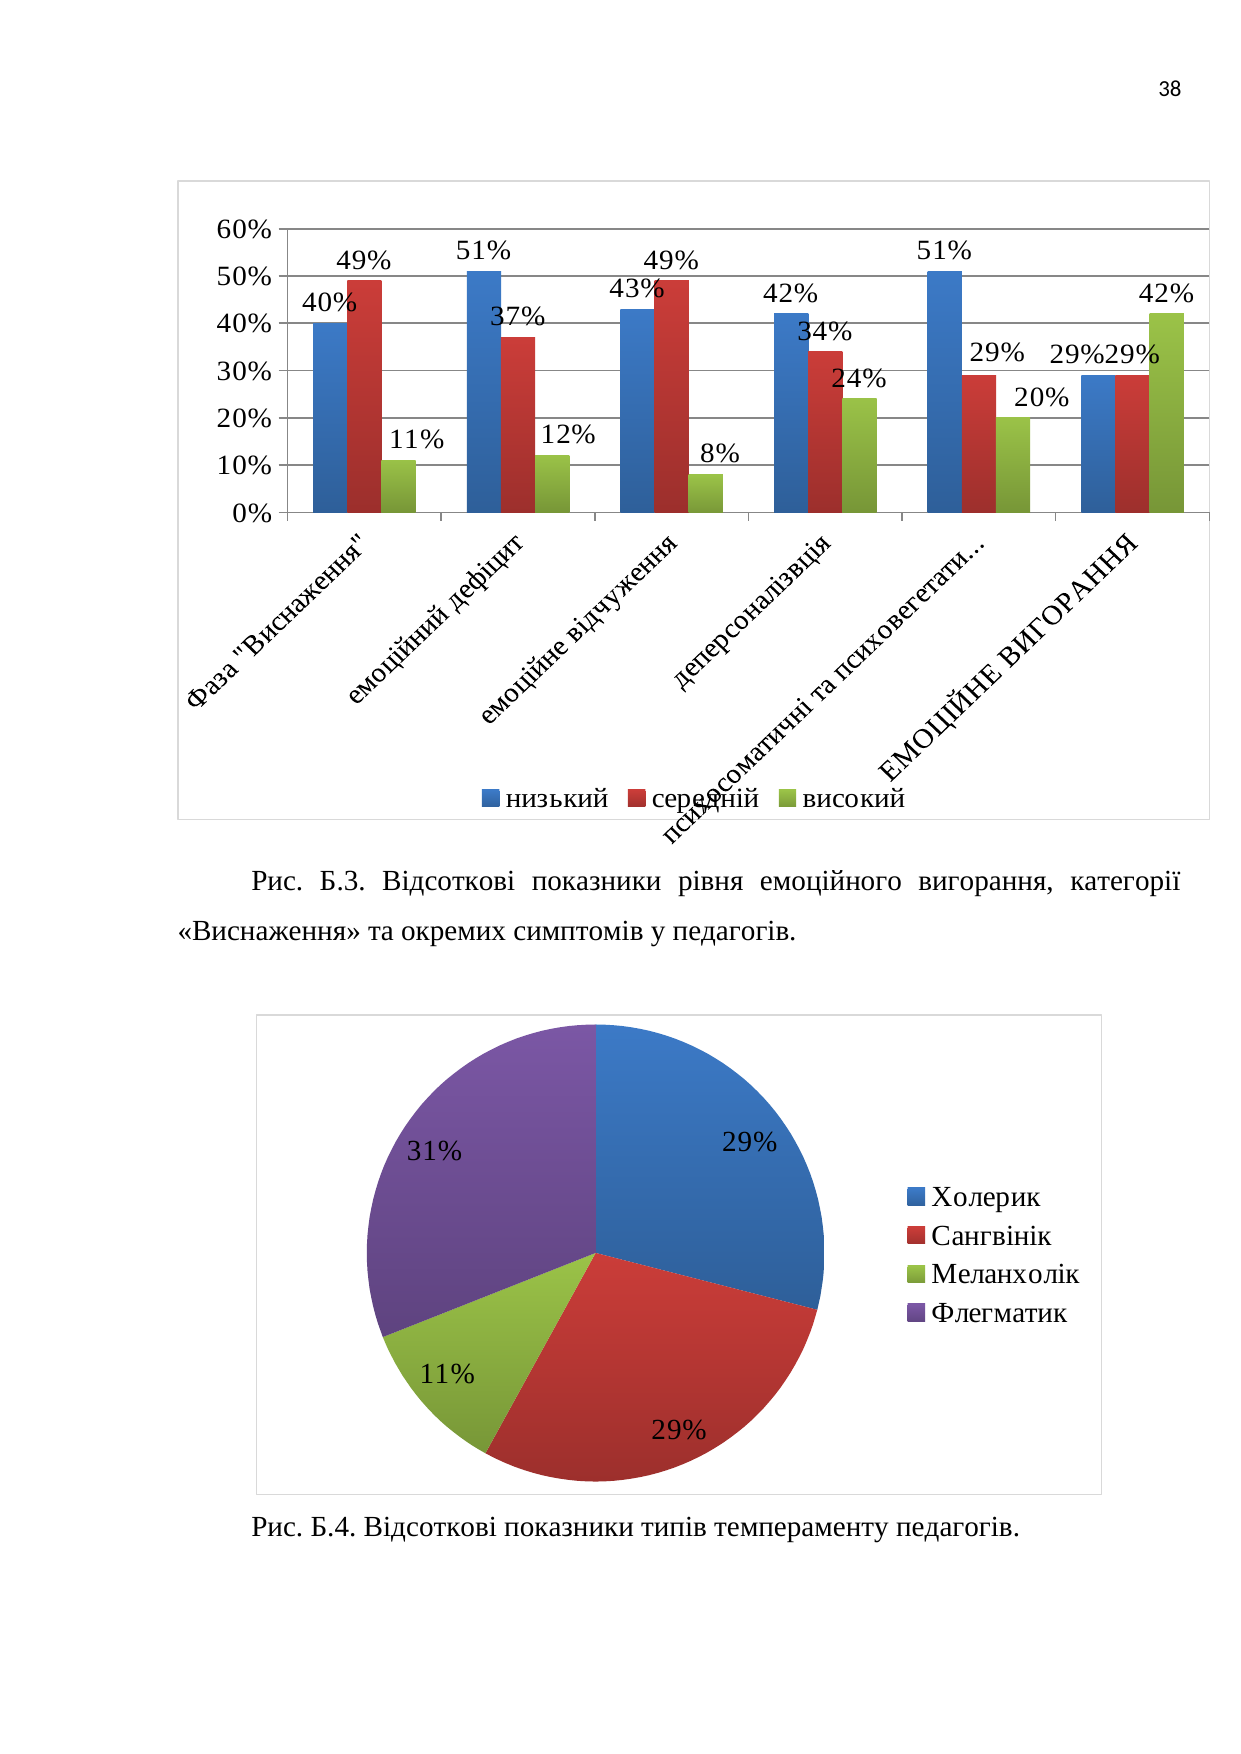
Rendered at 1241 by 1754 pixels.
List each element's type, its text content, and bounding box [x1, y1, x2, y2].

text Рис. Б.3. Відсоткові показники рівня емоційного вигорання, категорії «Виснаження» та окремих симптомів у педагогів. [177, 863, 1181, 947]
text Рис. Б.4. Відсоткові показники типів темпераменту педагогів. [177, 1509, 1181, 1543]
